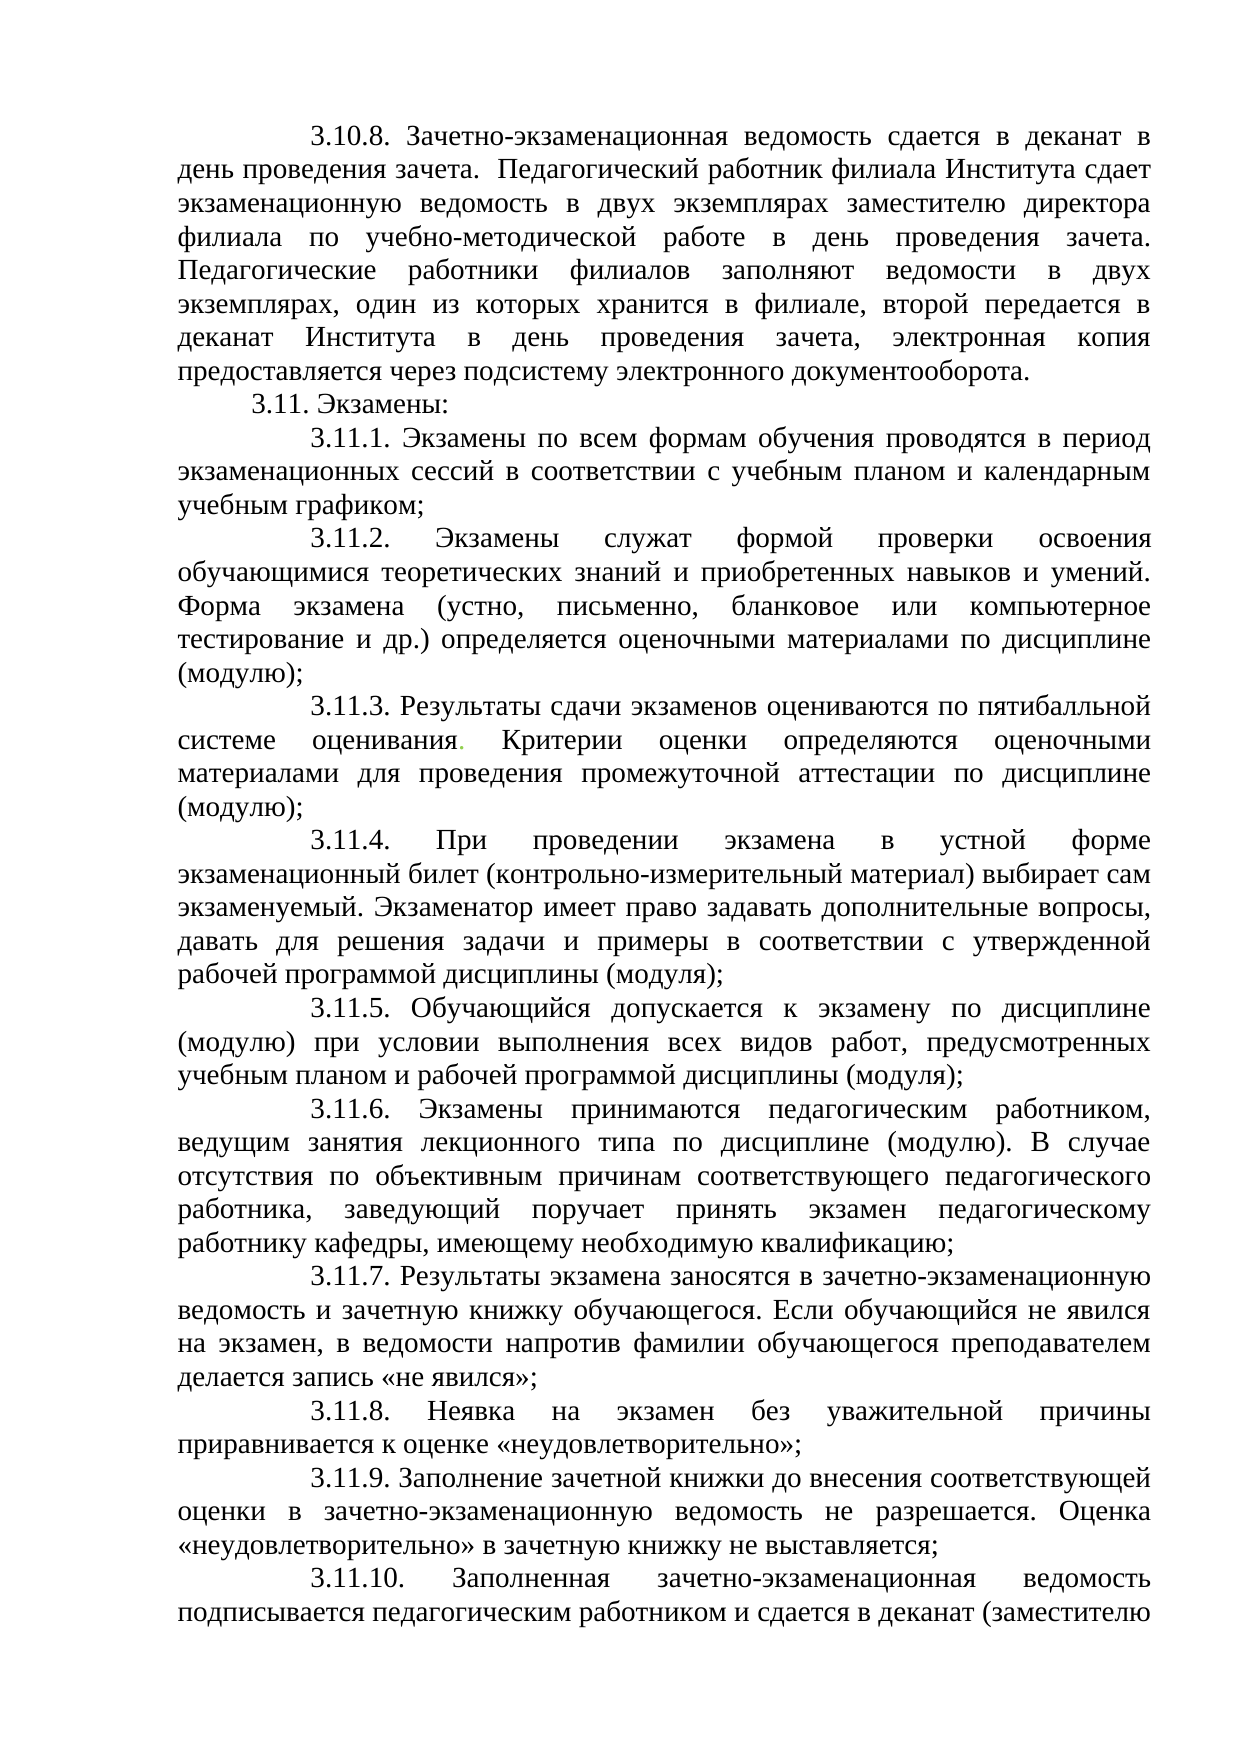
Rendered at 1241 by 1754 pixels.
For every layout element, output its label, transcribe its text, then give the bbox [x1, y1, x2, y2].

text 3.11.4. При проведении экзамена в устной форме экзаменационный билет (контрольно-измерительный материал) выбирает сам экзаменуемый. Экзаменатор имеет право задавать дополнительные вопросы, давать для решения задачи и примеры в соответствии с утвержденной рабочей программой дисциплины (модуля); [177, 822, 1152, 990]
text 3.11.3. Результаты сдачи экзаменов оцениваются по пятибалльной системе оценивания. Критерии оценки определяются оценочными материалами для проведения промежуточной аттестации по дисциплине (модулю); [177, 688, 1152, 822]
text 3.11. Экзамены: [251, 386, 1152, 420]
text 3.11.1. Экзамены по всем формам обучения проводятся в период экзаменационных сессий в соответствии с учебным планом и календарным учебным графиком; [177, 420, 1152, 521]
text 3.11.2. Экзамены служат формой проверки освоения обучающимися теоретических знаний и приобретенных навыков и умений. Форма экзамена (устно, письменно, бланковое или компьютерное тестирование и др.) определяется оценочными материалами по дисциплине (модулю); [177, 521, 1152, 688]
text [177, 1560, 1152, 1627]
text 3.11.7. Результаты экзамена заносятся в зачетно-экзаменационную ведомость и зачетную книжку обучающегося. Если обучающийся не явился на экзамен, в ведомости напротив фамилии обучающегося преподавателем делается запись «не явился»; [177, 1258, 1152, 1393]
text 3.11.5. Обучающийся допускается к экзамену по дисциплине (модулю) при условии выполнения всех видов работ, предусмотренных учебным планом и рабочей программой дисциплины (модуля); [177, 990, 1152, 1091]
text 3.11.8. Неявка на экзамен без уважительной причины приравнивается к оценке «неудовлетворительно»; [177, 1393, 1152, 1460]
text 3.11.9. Заполнение зачетной книжки до внесения соответствующей оценки в зачетно-экзаменационную ведомость не разрешается. Оценка «неудовлетворительно» в зачетную книжку не выставляется; [177, 1460, 1152, 1560]
text 3.11.6. Экзамены принимаются педагогическим работником, ведущим занятия лекционного типа по дисциплине (модулю). В случае отсутствия по объективным причинам соответствующего педагогического работника, заведующий поручает принять экзамен педагогическому работнику кафедры, имеющему необходимую квалификацию; [177, 1091, 1152, 1258]
text 3.10.8. Зачетно-экзаменационная ведомость сдается в деканат в день проведения зачета. Педагогический работник филиала Института сдает экзаменационную ведомость в двух экземплярах заместителю директора филиала по учебно-методической работе в день проведения зачета. Педагогические работники филиалов заполняют ведомости в двух экземплярах, один из которых хранится в филиале, второй передается в деканат Института в день проведения зачета, электронная копия предоставляется через подсистему электронного документооборота. [177, 118, 1152, 386]
